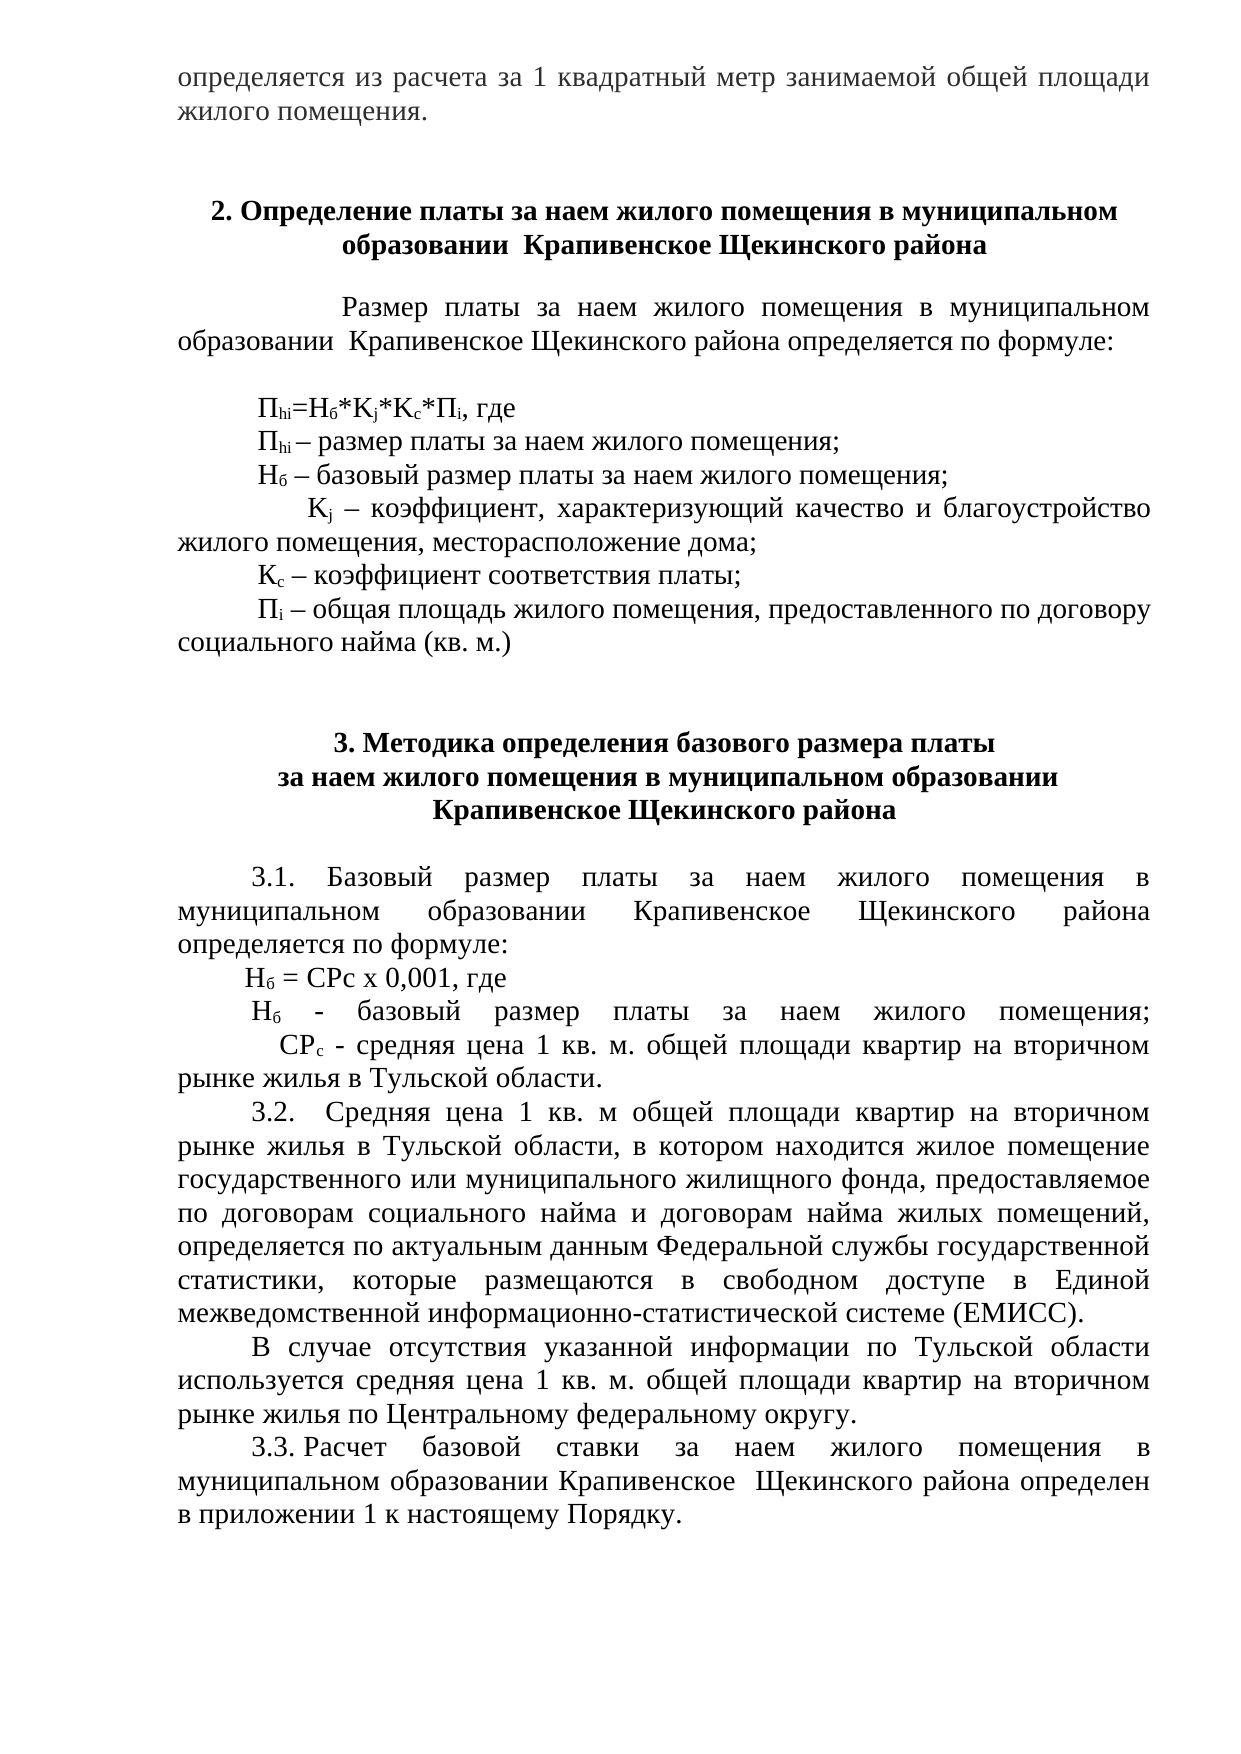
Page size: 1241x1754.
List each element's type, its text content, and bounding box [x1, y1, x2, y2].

text Пhi – размер платы за наем жилого помещения; [177, 423, 1152, 457]
text Кс – коэффициент соответствия платы; [177, 557, 1152, 591]
text Нб - базовый размер платы за наем жилого помещения; СРс - средняя цена . общей площади квартир на вторичном рынке жилья в Тульской области. [177, 993, 1152, 1094]
text 3.2. Средняя цена общей площади квартир на вторичном рынке жилья в Тульской области, в котором находится жилое помещение государственного или муниципального жилищного фонда, предоставляемое по договорам социального найма и договорам найма жилых помещений, определяется по актуальным данным Федеральной службы государственной статистики, которые размещаются в свободном доступе в Единой межведомственной информационно-статистической системе (ЕМИСС). [177, 1094, 1152, 1329]
text 3.1. Базовый размер платы за наем жилого помещения в муниципальном образовании Крапивенское Щекинского района определяется по формуле: [177, 859, 1152, 960]
text Крапивенское Щекинского района [177, 792, 1152, 826]
text 3. Методика определения базового размера платы [177, 725, 1152, 759]
text Нб – базовый размер платы за наем жилого помещения; [177, 457, 1152, 490]
text Пhi=Нб*Kj*Kc*Пi, где [177, 390, 1152, 423]
text за наем жилого помещения в муниципальном образовании [177, 759, 1152, 792]
text определяется из расчета за 1 квадратный метр занимаемой общей площади жилого помещения. [177, 59, 1152, 126]
text Нб = СРс x 0,001, где [177, 960, 1152, 993]
text 2. Определение платы за наем жилого помещения в муниципальном образовании Крапивенское Щекинского района [177, 193, 1152, 260]
text Размер платы за наем жилого помещения в муниципальном образовании Крапивенское Щекинского района определяется по формуле: [177, 289, 1152, 356]
text 3.3. Расчет базовой ставки за наем жилого помещения в муниципальном образовании Крапивенское Щекинского района определен в приложении 1 к настоящему Порядку. [177, 1429, 1152, 1530]
text Kj – коэффициент, характеризующий качество и благоустройство жилого помещения, месторасположение дома; [177, 490, 1152, 557]
text Пi – общая площадь жилого помещения, предоставленного по договору социального найма (кв. м.) [177, 591, 1152, 658]
text В случае отсутствия указанной информации по Тульской области используется средняя цена . общей площади квартир на вторичном рынке жилья по Центральному федеральному округу. [177, 1329, 1152, 1429]
